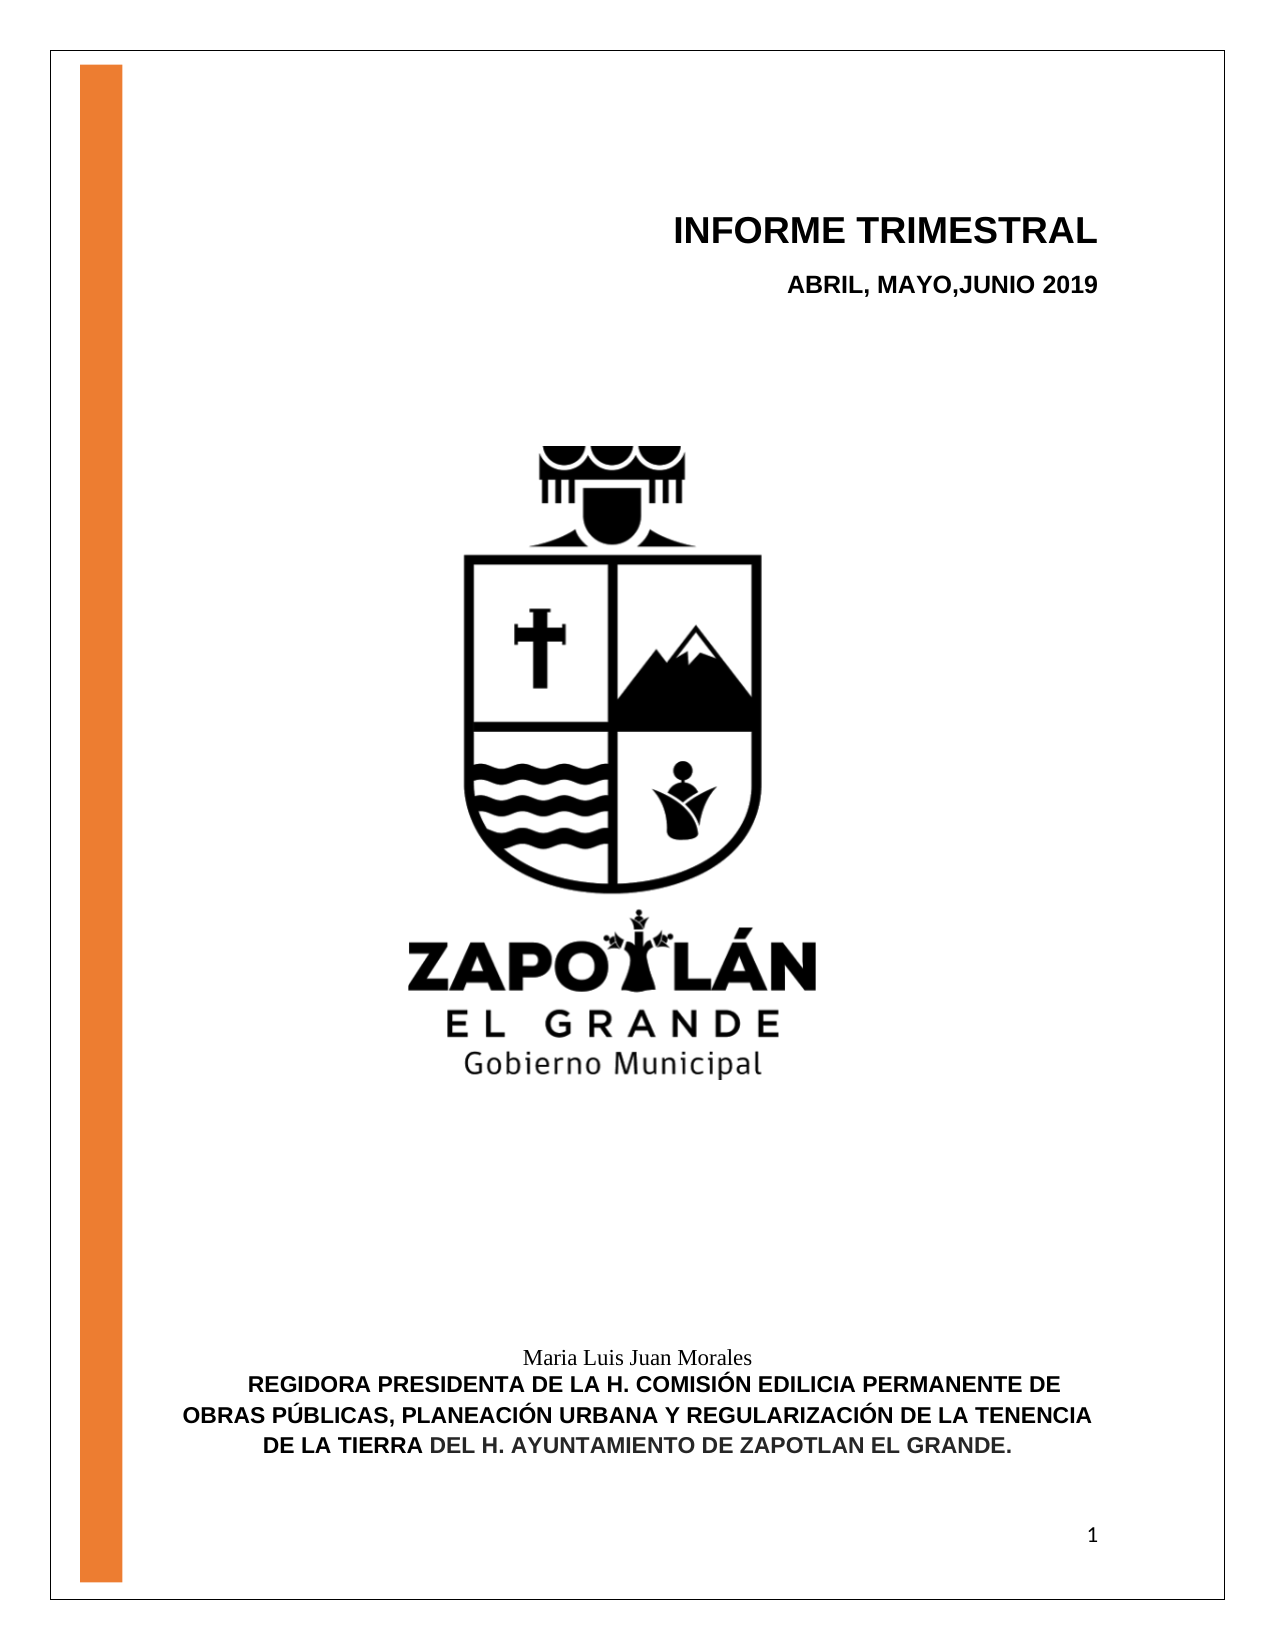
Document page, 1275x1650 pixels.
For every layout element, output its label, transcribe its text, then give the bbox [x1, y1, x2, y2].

picture [408, 446, 816, 1080]
text INFORME TRIMESTRAL [177, 147, 1098, 251]
text ABRIL, MAYO,JUNIO 2019 [177, 270, 1098, 299]
text REGIDORA PRESIDENTA DE LA H. COMISIÓN EDILICIA PERMANENTE DE OBRAS PÚBLICAS, PLANEACIÓN URBANA Y REGULARIZACIÓN DE LA TENENCIA DE LA TIERRA DEL H. AYUNTAMIENTO DE ZAPOTLAN EL GRANDE. [177, 1370, 1098, 1459]
